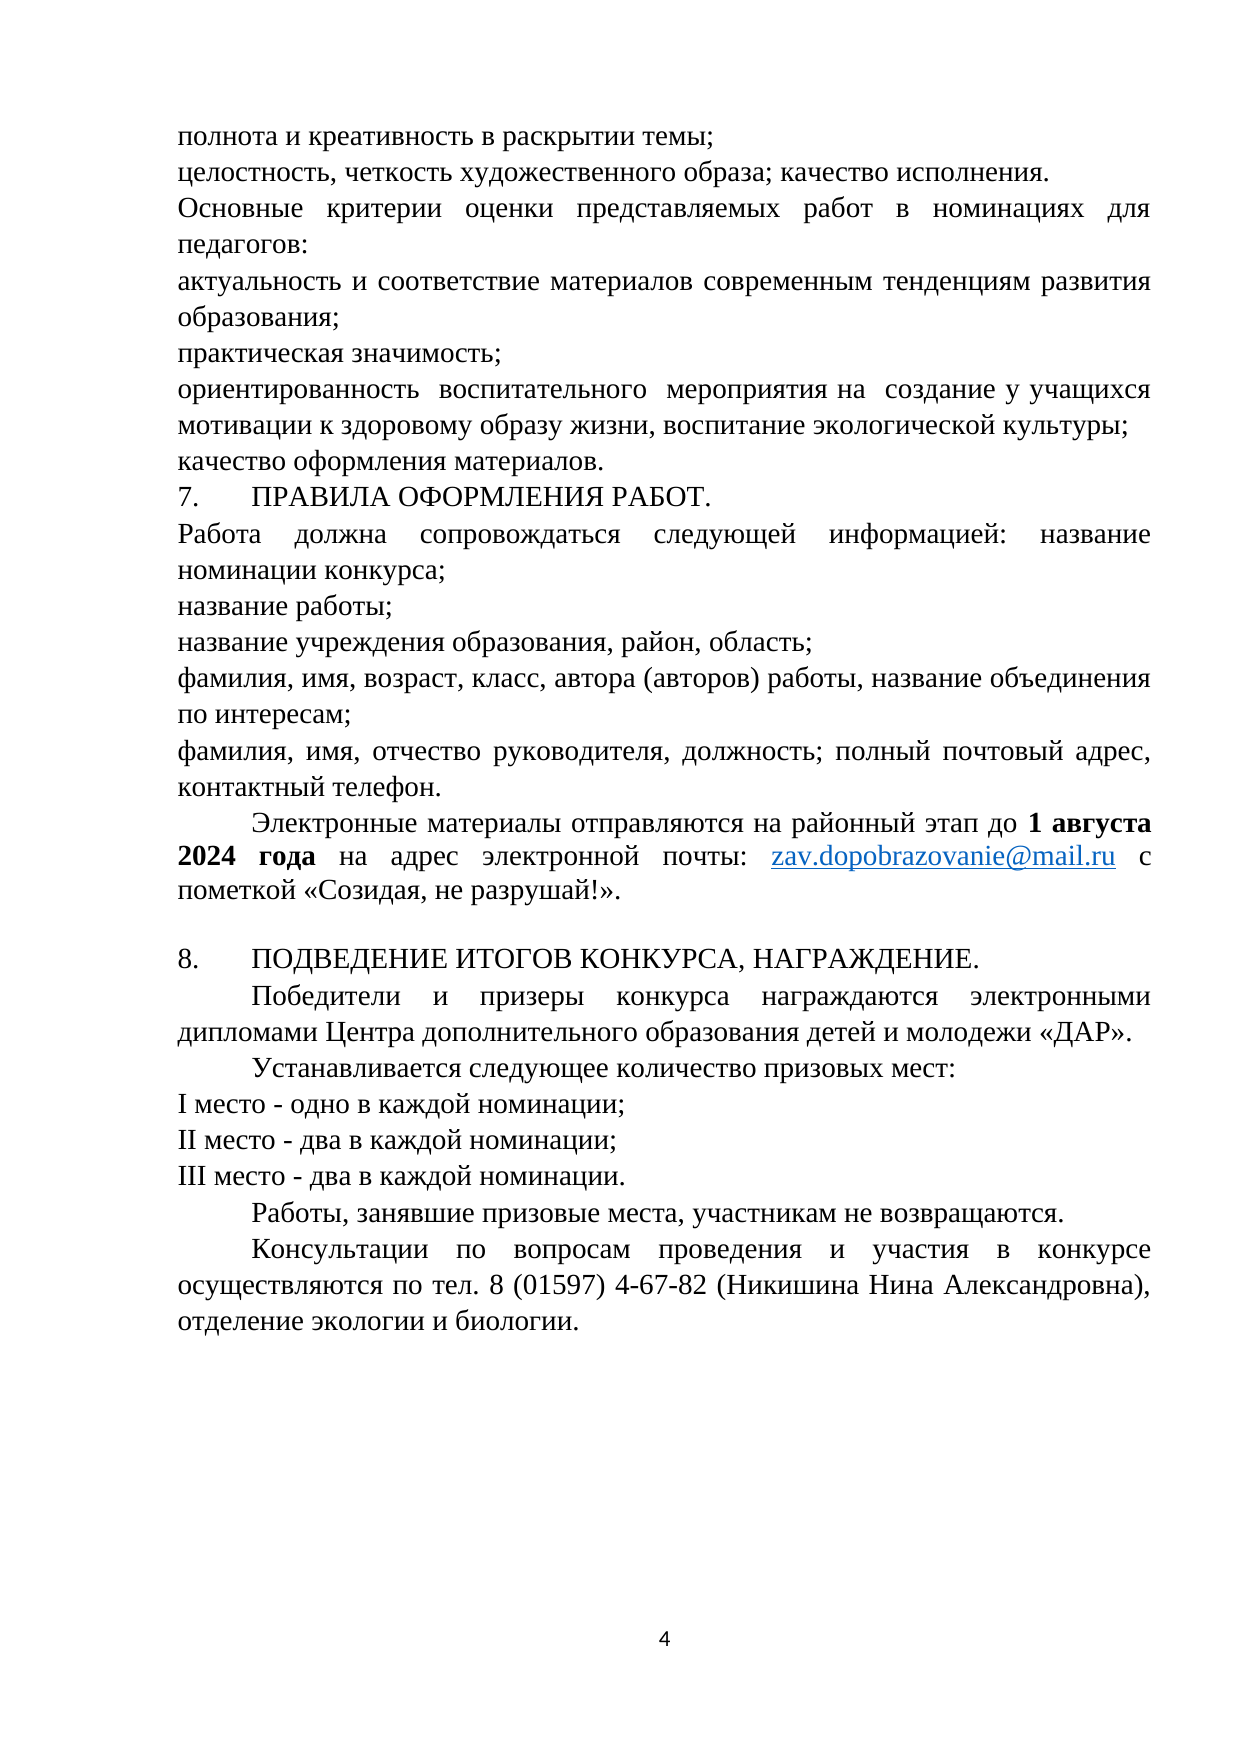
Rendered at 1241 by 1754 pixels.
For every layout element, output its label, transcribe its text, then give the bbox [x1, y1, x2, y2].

text 8. ПОДВЕДЕНИЕ ИТОГОВ КОНКУРСА, НАГРАЖДЕНИЕ. [177, 942, 1152, 975]
text актуальность и соответствие материалов современным тенденциям развития образования; [177, 263, 1152, 332]
text качество оформления материалов. [177, 443, 1152, 477]
text полнота и креативность в раскрытии темы; [177, 118, 1152, 152]
text Работы, занявшие призовые места, участникам не возвращаются. [177, 1195, 1152, 1228]
text ориентированность воспитательного мероприятия на создание у учащихся мотивации к здоровому образу жизни, воспитание экологической культуры; [177, 371, 1152, 441]
text название работы; [177, 588, 1152, 622]
text II место - два в каждой номинации; [177, 1122, 1152, 1156]
text Электронные материалы отправляются на районный этап до 1 августа 2024 года на адрес электронной почты: zav.dopobrazovanie@mail.ru с пометкой «Созидая, не разрушай!». [177, 805, 1152, 906]
text 7. ПРАВИЛА ОФОРМЛЕНИЯ РАБОТ. [177, 479, 1152, 513]
text название учреждения образования, район, область; [177, 624, 1152, 658]
text фамилия, имя, возраст, класс, автора (авторов) работы, название объединения по интересам; [177, 660, 1152, 730]
text фамилия, имя, отчество руководителя, должность; полный почтовый адрес, контактный телефон. [177, 733, 1152, 802]
text Основные критерии оценки представляемых работ в номинациях для педагогов: [177, 190, 1152, 260]
text III место - два в каждой номинации. [177, 1158, 1152, 1192]
text Победители и призеры конкурса награждаются электронными дипломами Центра дополнительного образования детей и молодежи «ДАР». [177, 978, 1152, 1047]
text Консультации по вопросам проведения и участия в конкурсе осуществляются по тел. 8 (01597) 4-67-82 (Никишина Нина Александровна), отделение экологии и биологии. [177, 1231, 1152, 1337]
text I место - одно в каждой номинации; [177, 1086, 1152, 1120]
text практическая значимость; [177, 335, 1152, 368]
text Работа должна сопровождаться следующей информацией: название номинации конкурса; [177, 516, 1152, 585]
text целостность, четкость художественного образа; качество исполнения. [177, 154, 1152, 188]
text Устанавливается следующее количество призовых мест: [177, 1050, 1152, 1084]
